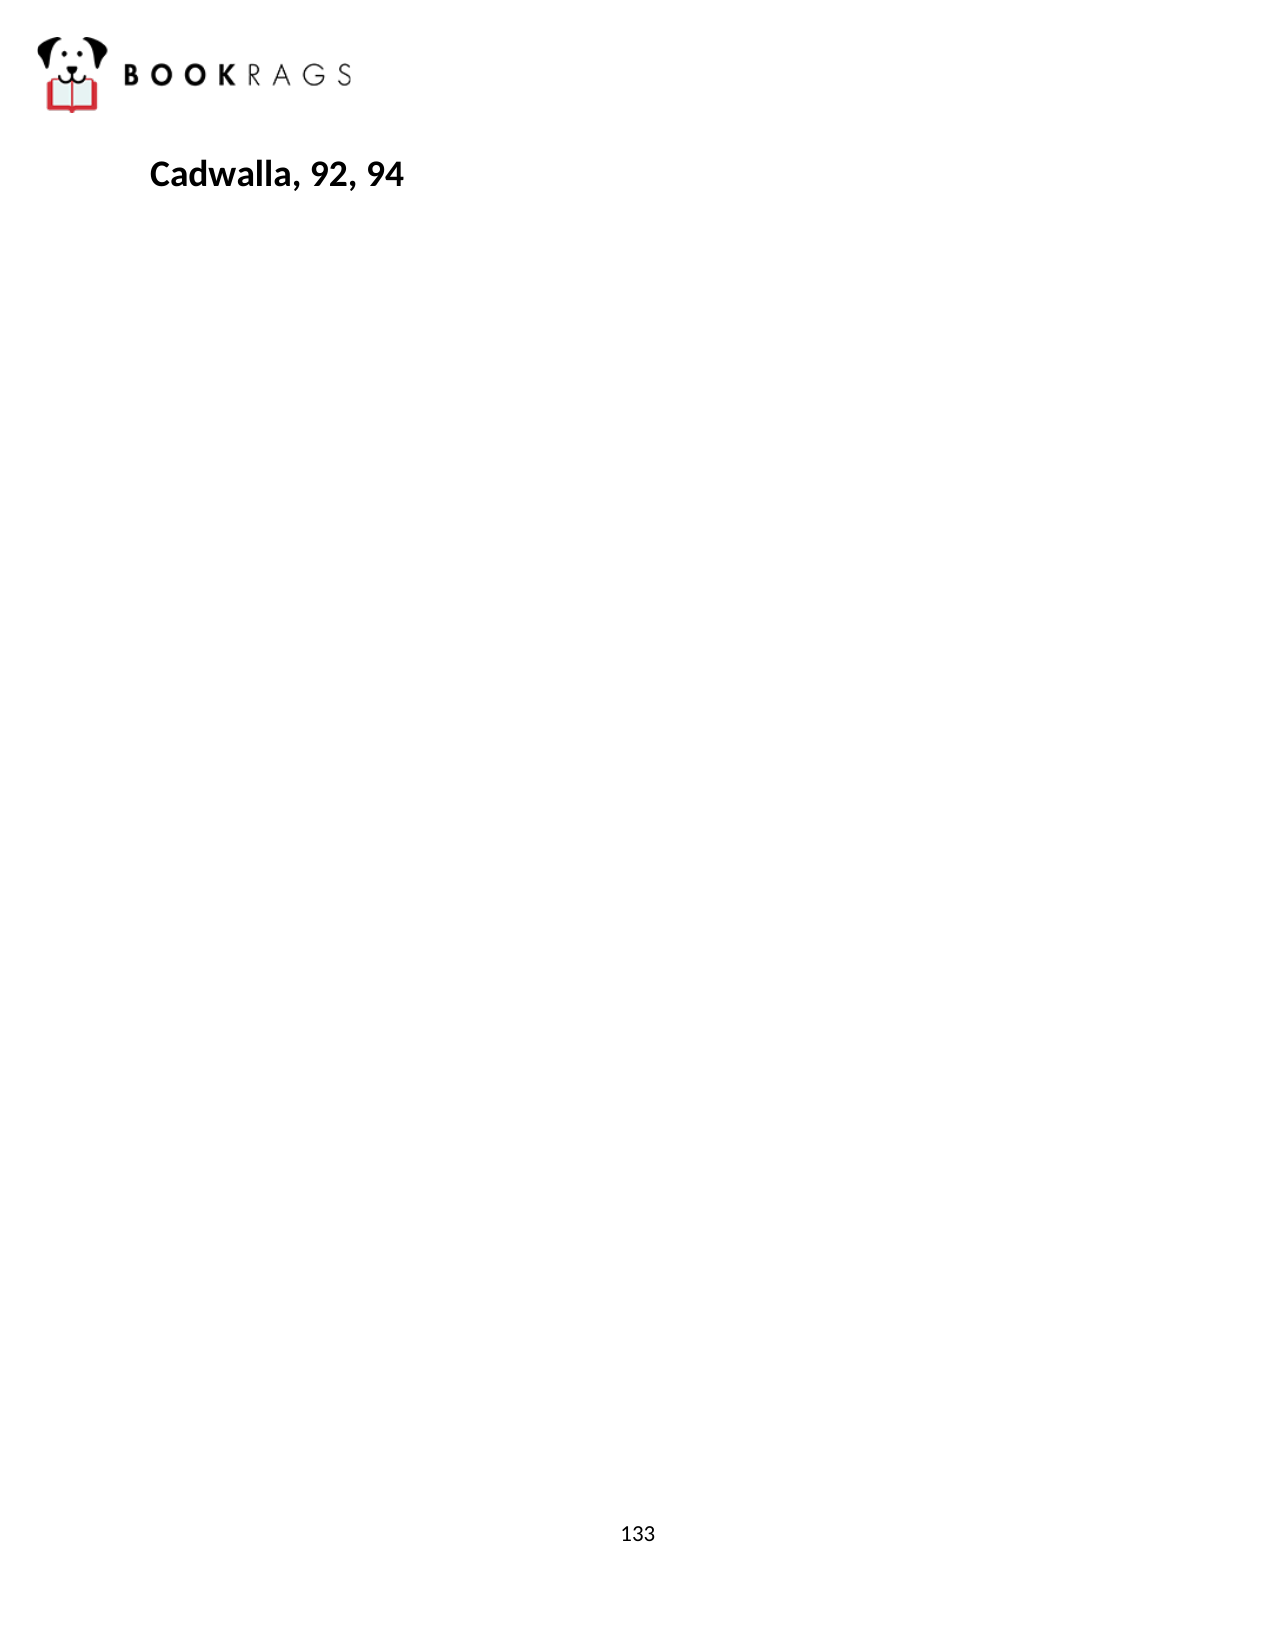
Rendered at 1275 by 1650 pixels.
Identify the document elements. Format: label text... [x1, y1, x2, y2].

text Cadwalla, 92, 94 [150, 150, 1125, 196]
picture [37, 37, 351, 113]
